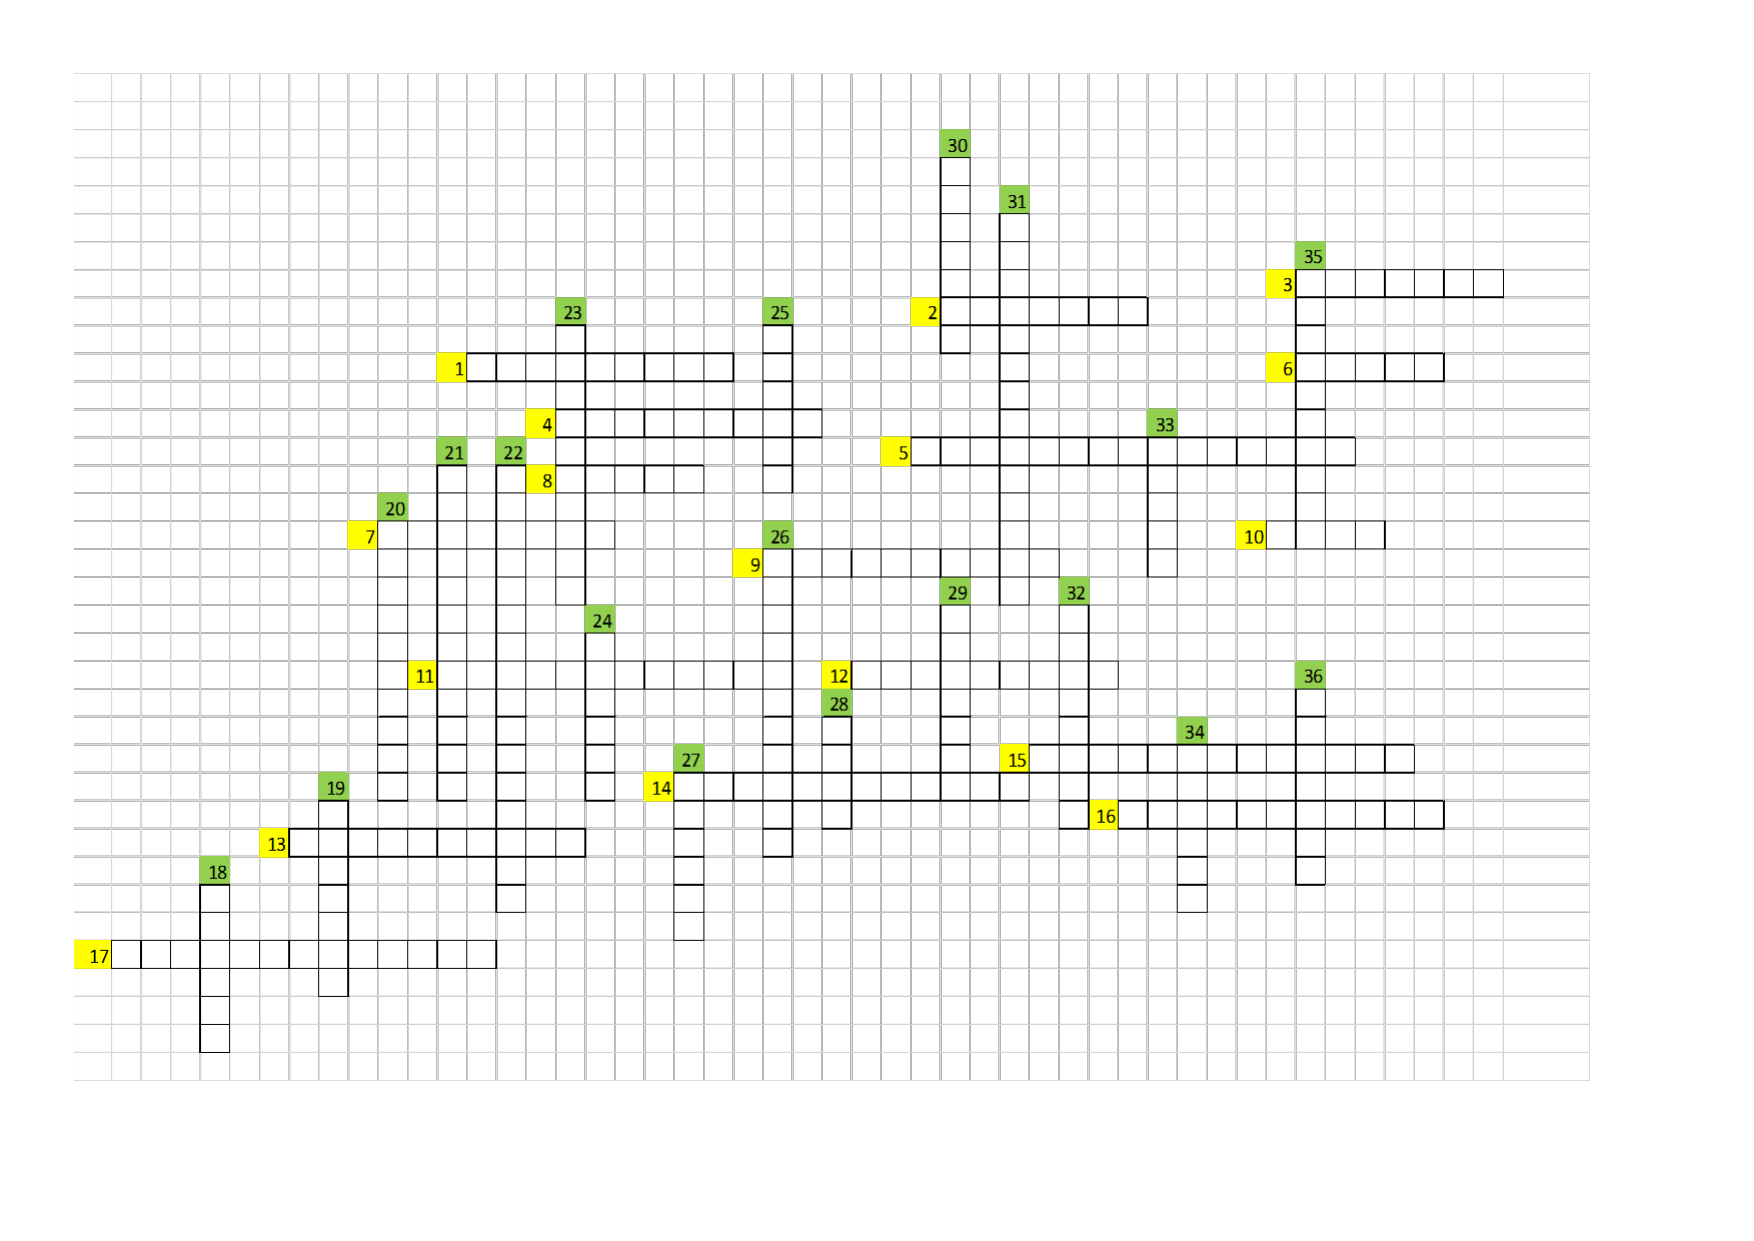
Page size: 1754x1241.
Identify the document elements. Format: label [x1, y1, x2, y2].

picture [73, 73, 1591, 1082]
